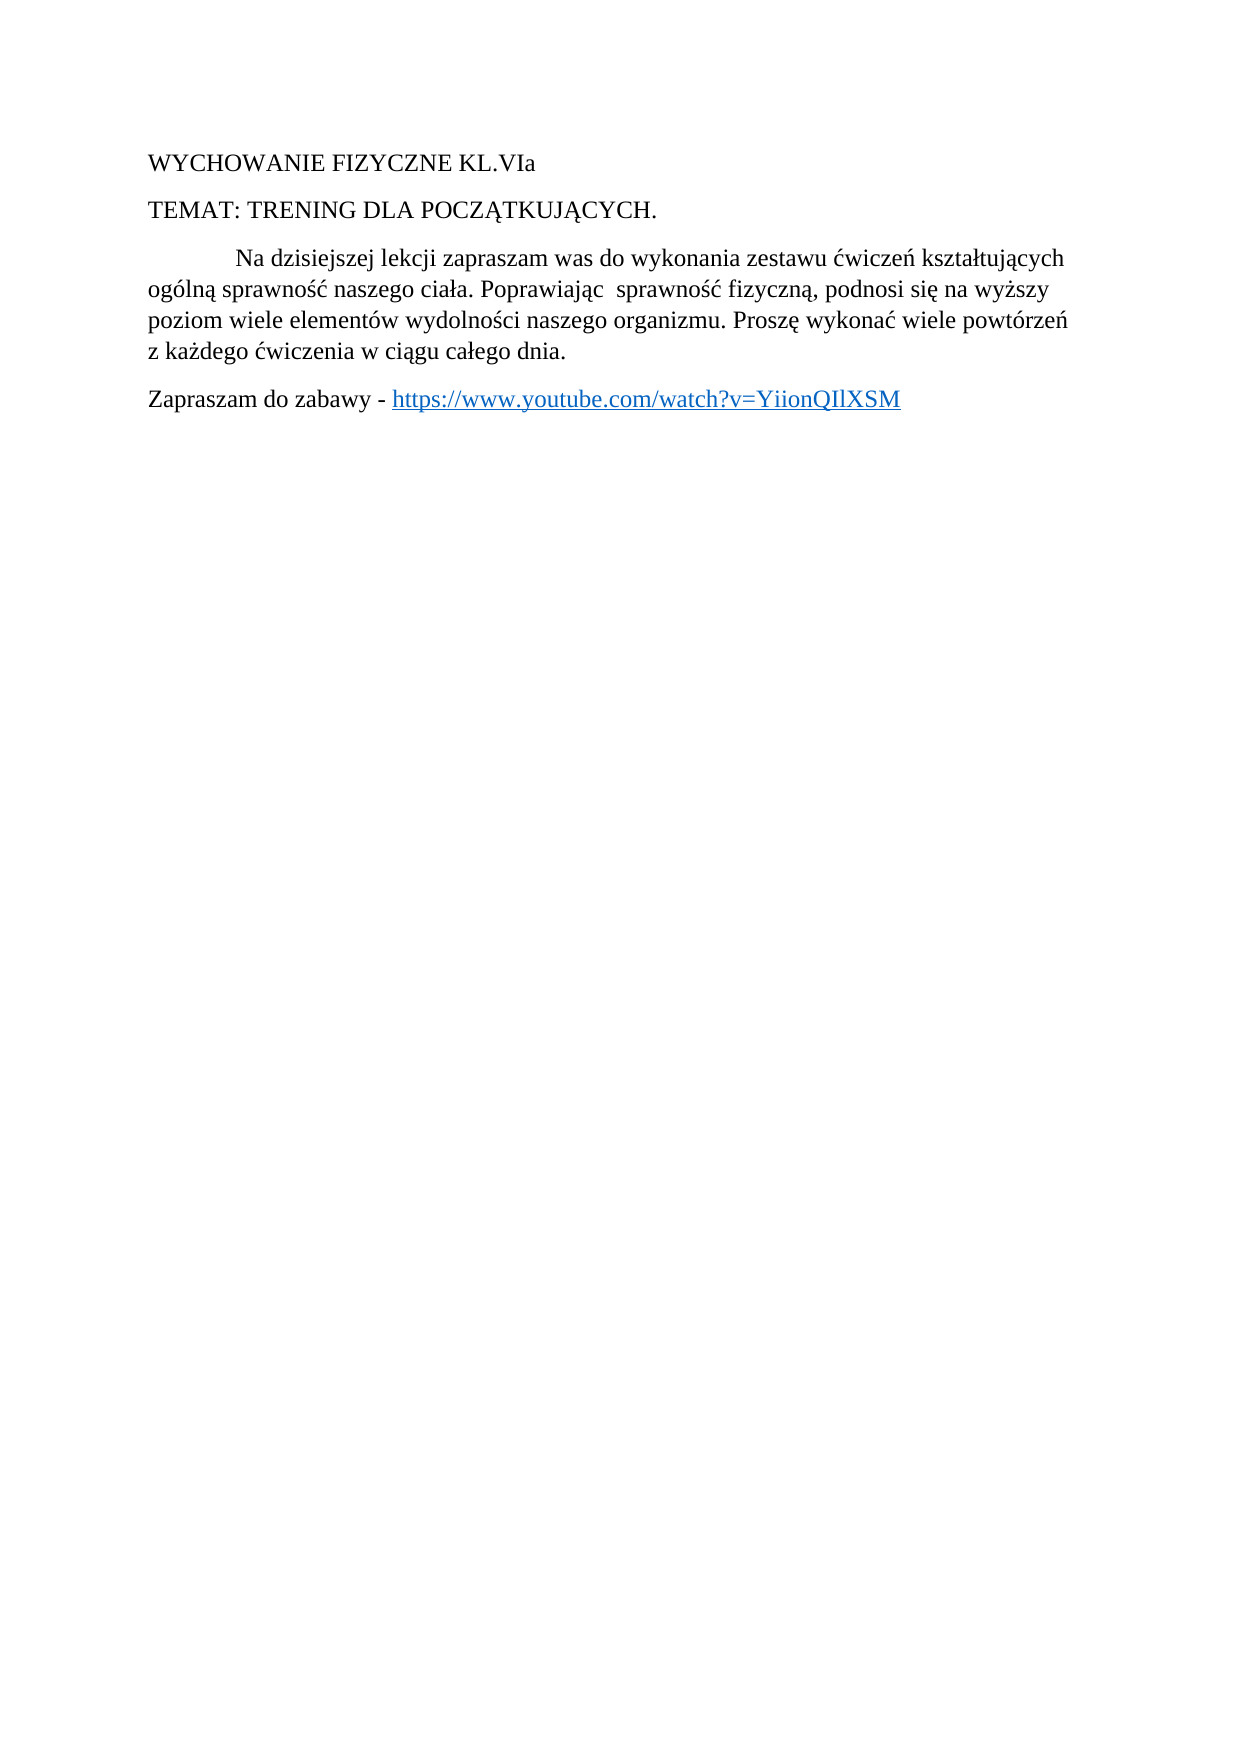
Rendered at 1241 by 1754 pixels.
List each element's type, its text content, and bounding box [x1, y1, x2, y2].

text Na dzisiejszej lekcji zapraszam was do wykonania zestawu ćwiczeń kształtujących ogólną sprawność naszego ciała. Poprawiając sprawność fizyczną, podnosi się na wyższy poziom wiele elementów wydolności naszego organizmu. Proszę wykonać wiele powtórzeń z każdego ćwiczenia w ciągu całego dnia. [148, 243, 1093, 365]
text TEMAT: TRENING DLA POCZĄTKUJĄCYCH. [148, 195, 1093, 224]
text WYCHOWANIE FIZYCZNE KL.VIa [148, 148, 1093, 176]
text Zapraszam do zabawy - https://www.youtube.com/watch?v=YiionQIlXSM [148, 384, 1093, 413]
